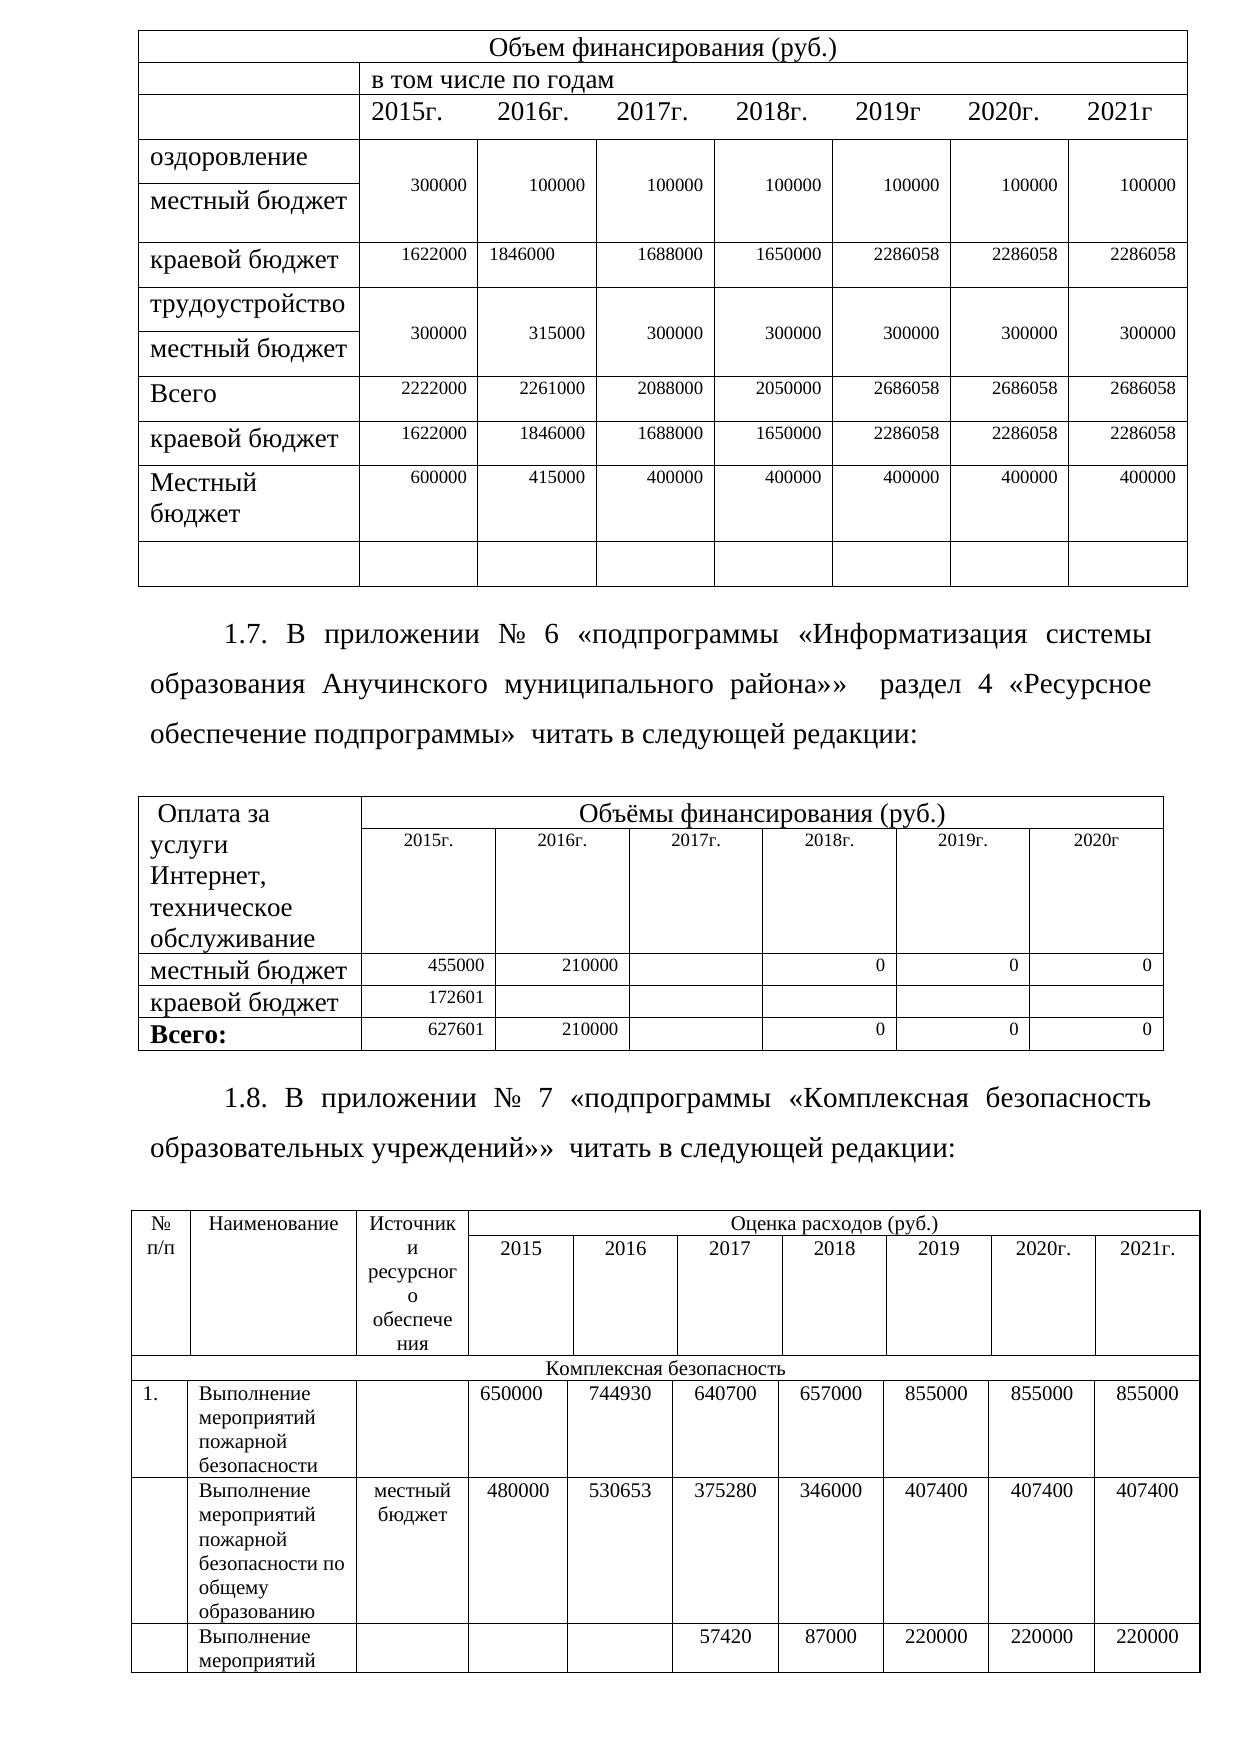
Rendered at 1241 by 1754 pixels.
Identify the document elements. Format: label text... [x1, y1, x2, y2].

table_cell 2015г. [362, 829, 495, 953]
table_cell 315000 [478, 288, 596, 376]
table_cell местный бюджет [139, 332, 359, 376]
table_cell 2020г [1030, 829, 1163, 953]
table_cell 2017 [678, 1236, 782, 1355]
table_header Объем финансирования (руб.) [139, 31, 1187, 62]
table_cell 1622000 [360, 243, 477, 287]
table_cell 400000 [1069, 466, 1187, 541]
table_cell 657000 [779, 1381, 883, 1477]
table_cell [630, 954, 762, 985]
table_cell 400000 [833, 466, 950, 541]
table_cell 220000 [1095, 1624, 1199, 1672]
table_cell краевой бюджет [139, 986, 361, 1017]
table_cell 2286058 [951, 243, 1068, 287]
table_cell [715, 542, 832, 586]
table_cell 210000 [496, 954, 629, 985]
table_cell [496, 986, 629, 1017]
table_cell [1030, 986, 1163, 1017]
table_cell 2016г. [496, 829, 629, 953]
table_cell 172601 [362, 986, 495, 1017]
table_cell местный бюджет [139, 184, 359, 242]
table_cell 2286058 [833, 243, 950, 287]
table_cell 2686058 [833, 377, 950, 421]
table_cell [1069, 542, 1187, 586]
table_cell 400000 [951, 466, 1068, 541]
table_cell 210000 [496, 1018, 629, 1049]
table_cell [188, 1624, 356, 1672]
table_cell Местный бюджет [139, 466, 359, 541]
table_cell Выполнение мероприятий пожарной безопасности по общему образованию [188, 1478, 356, 1623]
table_cell в том числе по годам [360, 63, 1187, 94]
table_cell 57420 [673, 1624, 778, 1672]
table_cell [951, 542, 1068, 586]
table_cell 2286058 [951, 422, 1068, 465]
table_cell 100000 [715, 140, 832, 242]
table_cell 2015г. 2016г. 2017г. 2018г. 2019г 2020г. 2021г [360, 95, 1187, 139]
table_cell 2286058 [833, 422, 950, 465]
table_cell [360, 542, 477, 586]
table_header Источники ресурсного обеспечения [357, 1211, 468, 1355]
table_cell краевой бюджет [139, 243, 359, 287]
table_cell [469, 1624, 567, 1672]
table_header № п/п [132, 1211, 190, 1355]
table_cell 855000 [884, 1381, 988, 1477]
table_cell 100000 [478, 140, 596, 242]
table_cell 855000 [989, 1381, 1094, 1477]
table_cell 375280 [673, 1478, 778, 1623]
table_cell 220000 [884, 1624, 988, 1672]
table_cell 530653 [568, 1478, 672, 1623]
table_cell [478, 542, 596, 586]
table_header Оплата за услуги Интернет, техническое обслуживание [139, 797, 361, 953]
text 1.7. В приложении № 6 «подпрограммы «Информатизация системы образования Анучинского муниципального района»» раздел 4 «Ресурсное обеспечение подпрограммы» читать в следующей редакции: [150, 616, 1152, 750]
table_cell [139, 63, 359, 94]
table_cell 1650000 [715, 422, 832, 465]
table_cell 407400 [989, 1478, 1094, 1623]
table_cell 300000 [1069, 288, 1187, 376]
table_cell [833, 542, 950, 586]
table_cell 744930 [568, 1381, 672, 1477]
table_cell 87000 [779, 1624, 883, 1672]
table_cell трудоустройство [139, 288, 359, 331]
table_cell Выполнение мероприятий пожарной безопасности [188, 1381, 356, 1477]
table_cell 1. [132, 1381, 187, 1477]
table_cell 400000 [715, 466, 832, 541]
table_cell 100000 [1069, 140, 1187, 242]
text 1.8. В приложении № 7 «подпрограммы «Комплексная безопасность образовательных учреждений»» читать в следующей редакции: [150, 1080, 1152, 1163]
table_cell 2686058 [951, 377, 1068, 421]
table_cell [897, 986, 1029, 1017]
table_cell 1846000 [478, 243, 596, 287]
table_cell 2019г. [897, 829, 1029, 953]
table_cell [630, 1018, 762, 1049]
table_cell [132, 1478, 187, 1623]
table_cell 300000 [715, 288, 832, 376]
table_cell 0 [1030, 954, 1163, 985]
table_cell 2017г. [630, 829, 762, 953]
table_cell 300000 [597, 288, 714, 376]
table_header Оценка расходов (руб.) [469, 1211, 1199, 1234]
table_cell [357, 1381, 468, 1477]
table_cell [139, 95, 359, 139]
table_cell 2222000 [360, 377, 477, 421]
table_cell [630, 986, 762, 1017]
table_cell [597, 542, 714, 586]
table_cell 0 [763, 1018, 896, 1049]
table_cell 2016 [574, 1236, 677, 1355]
table_cell оздоровление [139, 140, 359, 183]
table_cell 1650000 [715, 243, 832, 287]
table_cell 300000 [951, 288, 1068, 376]
table_cell [132, 1624, 187, 1672]
table_cell 455000 [362, 954, 495, 985]
table_cell 0 [763, 954, 896, 985]
table_cell 2261000 [478, 377, 596, 421]
table_cell 2088000 [597, 377, 714, 421]
table_cell 400000 [597, 466, 714, 541]
table_cell 346000 [779, 1478, 883, 1623]
table_cell 2018г. [763, 829, 896, 953]
table_cell 2018 [783, 1236, 886, 1355]
table_cell Комплексная безопасность [132, 1356, 1199, 1380]
table_cell 100000 [833, 140, 950, 242]
table_cell местный бюджет [357, 1478, 468, 1623]
table_cell краевой бюджет [139, 422, 359, 465]
table_cell 650000 [469, 1381, 567, 1477]
table_cell [357, 1624, 468, 1672]
table_cell 480000 [469, 1478, 567, 1623]
table_cell Всего [139, 377, 359, 421]
table_cell 0 [1030, 1018, 1163, 1049]
table_cell 2021г. [1096, 1236, 1199, 1355]
table_cell 100000 [597, 140, 714, 242]
table_cell 415000 [478, 466, 596, 541]
table_cell [568, 1624, 672, 1672]
table_cell 0 [897, 954, 1029, 985]
table_cell 600000 [360, 466, 477, 541]
table_cell Всего: [139, 1018, 361, 1049]
table_cell 1688000 [597, 422, 714, 465]
table_cell [139, 542, 359, 586]
table_cell 2686058 [1069, 377, 1187, 421]
table_cell 300000 [360, 288, 477, 376]
table_cell 1622000 [360, 422, 477, 465]
table_cell 640700 [673, 1381, 778, 1477]
table_cell 407400 [884, 1478, 988, 1623]
table_cell 300000 [833, 288, 950, 376]
table_cell 220000 [989, 1624, 1094, 1672]
table_cell [763, 986, 896, 1017]
table_cell 855000 [1095, 1381, 1199, 1477]
table_cell 2015 [469, 1236, 573, 1355]
table_cell местный бюджет [139, 954, 361, 985]
table_header Наименование [191, 1211, 356, 1355]
table_cell 627601 [362, 1018, 495, 1049]
table_cell 2020г. [992, 1236, 1095, 1355]
table_cell 100000 [951, 140, 1068, 242]
table_cell 2286058 [1069, 422, 1187, 465]
table_cell 0 [897, 1018, 1029, 1049]
table_cell 2050000 [715, 377, 832, 421]
table_cell 1846000 [478, 422, 596, 465]
table_cell 2286058 [1069, 243, 1187, 287]
table_cell 300000 [360, 140, 477, 242]
table_header Объёмы финансирования (руб.) [362, 797, 1163, 828]
table_cell 407400 [1095, 1478, 1199, 1623]
table_cell 1688000 [597, 243, 714, 287]
table_cell 2019 [887, 1236, 991, 1355]
